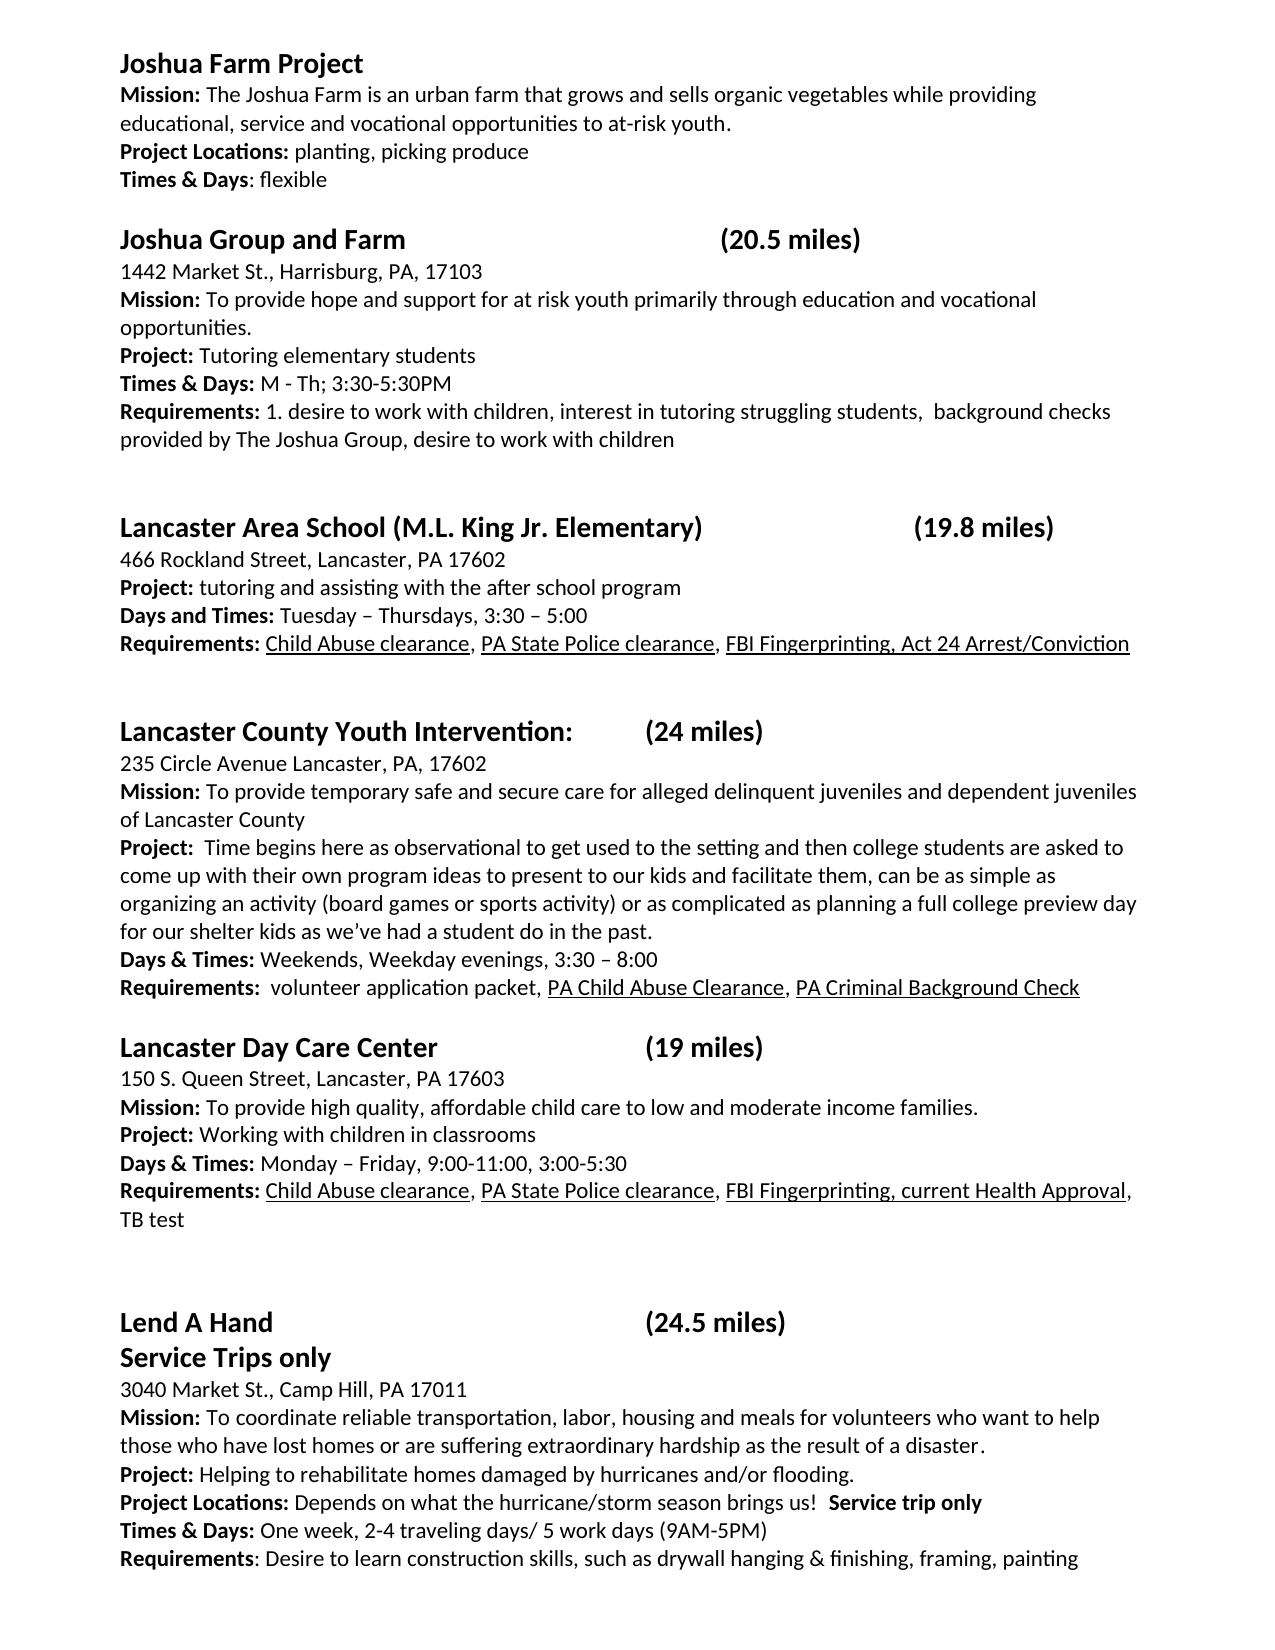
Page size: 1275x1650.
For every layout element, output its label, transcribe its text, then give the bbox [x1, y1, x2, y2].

text Requirements: volunteer application packet, PA Child Abuse Clearance, PA Criminal Background Check [120, 973, 1155, 1001]
text Project: Time begins here as observational to get used to the setting and then college students are asked to come up with their own program ideas to present to our kids and facilitate them, can be as simple as organizing an activity (board games or sports activity) or as complicated as planning a full college preview day for our shelter kids as we’ve had a student do in the past. [120, 833, 1155, 945]
text Project Locations: planting, picking produce [120, 137, 1155, 165]
text 466 Rockland Street, Lancaster, PA 17602 [120, 545, 1155, 573]
text Mission: To coordinate reliable transportation, labor, housing and meals for volunteers who want to help those who have lost homes or are suffering extraordinary hardship as the result of a disaster. [120, 1403, 1155, 1460]
text Lancaster Area School (M.L. King Jr. Elementary) (19.8 miles) [120, 509, 1155, 545]
text 235 Circle Avenue Lancaster, PA, 17602 [120, 749, 1155, 777]
text 150 S. Queen Street, Lancaster, PA 17603 [120, 1064, 1155, 1093]
text 1442 Market St., Harrisburg, PA, 17103 [120, 257, 1155, 285]
text Lancaster County Youth Intervention: (24 miles) [120, 713, 1155, 749]
text Mission: To provide hope and support for at risk youth primarily through education and vocational opportunities. [120, 285, 1155, 341]
text Lend A Hand (24.5 miles) [120, 1304, 1155, 1339]
text Requirements: 1. desire to work with children, interest in tutoring struggling students, background checks provided by The Joshua Group, desire to work with children [120, 397, 1155, 453]
text Times & Days: One week, 2-4 traveling days/ 5 work days (9AM-5PM) [120, 1516, 1155, 1544]
text Project: Tutoring elementary students [120, 341, 1155, 369]
text Mission: To provide temporary safe and secure care for alleged delinquent juveniles and dependent juveniles of Lancaster County [120, 777, 1155, 833]
text Service Trips only [120, 1339, 1155, 1375]
text Requirements: Child Abuse clearance, PA State Police clearance, FBI Fingerprinting, Act 24 Arrest/Conviction [120, 629, 1155, 657]
text Project: Working with children in classrooms [120, 1121, 1155, 1149]
text Requirements: Child Abuse clearance, PA State Police clearance, FBI Fingerprinting, current Health Approval, TB test [120, 1177, 1155, 1233]
text Lancaster Day Care Center (19 miles) [120, 1029, 1155, 1064]
text Joshua Farm Project [120, 45, 1155, 81]
text Times & Days: M - Th; 3:30-5:30PM [120, 369, 1155, 397]
text Days and Times: Tuesday – Thursdays, 3:30 – 5:00 [120, 601, 1155, 629]
text Times & Days: flexible [120, 165, 1155, 193]
text Days & Times: Monday – Friday, 9:00-11:00, 3:00-5:30 [120, 1149, 1155, 1177]
text Mission: To provide high quality, affordable child care to low and moderate income families. [120, 1093, 1155, 1121]
text Days & Times: Weekends, Weekday evenings, 3:30 – 8:00 [120, 945, 1155, 973]
text Project: tutoring and assisting with the after school program [120, 573, 1155, 601]
text Requirements: Desire to learn construction skills, such as drywall hanging & finishing, framing, painting [120, 1544, 1155, 1572]
text Project Locations: Depends on what the hurricane/storm season brings us! Service trip only [120, 1488, 1155, 1516]
text Mission: The Joshua Farm is an urban farm that grows and sells organic vegetables while providing educational, service and vocational opportunities to at-risk youth. [120, 81, 1155, 137]
text 3040 Market St., Camp Hill, PA 17011 [120, 1375, 1155, 1403]
text Joshua Group and Farm (20.5 miles) [120, 221, 1155, 257]
text Project: Helping to rehabilitate homes damaged by hurricanes and/or flooding. [120, 1460, 1155, 1488]
